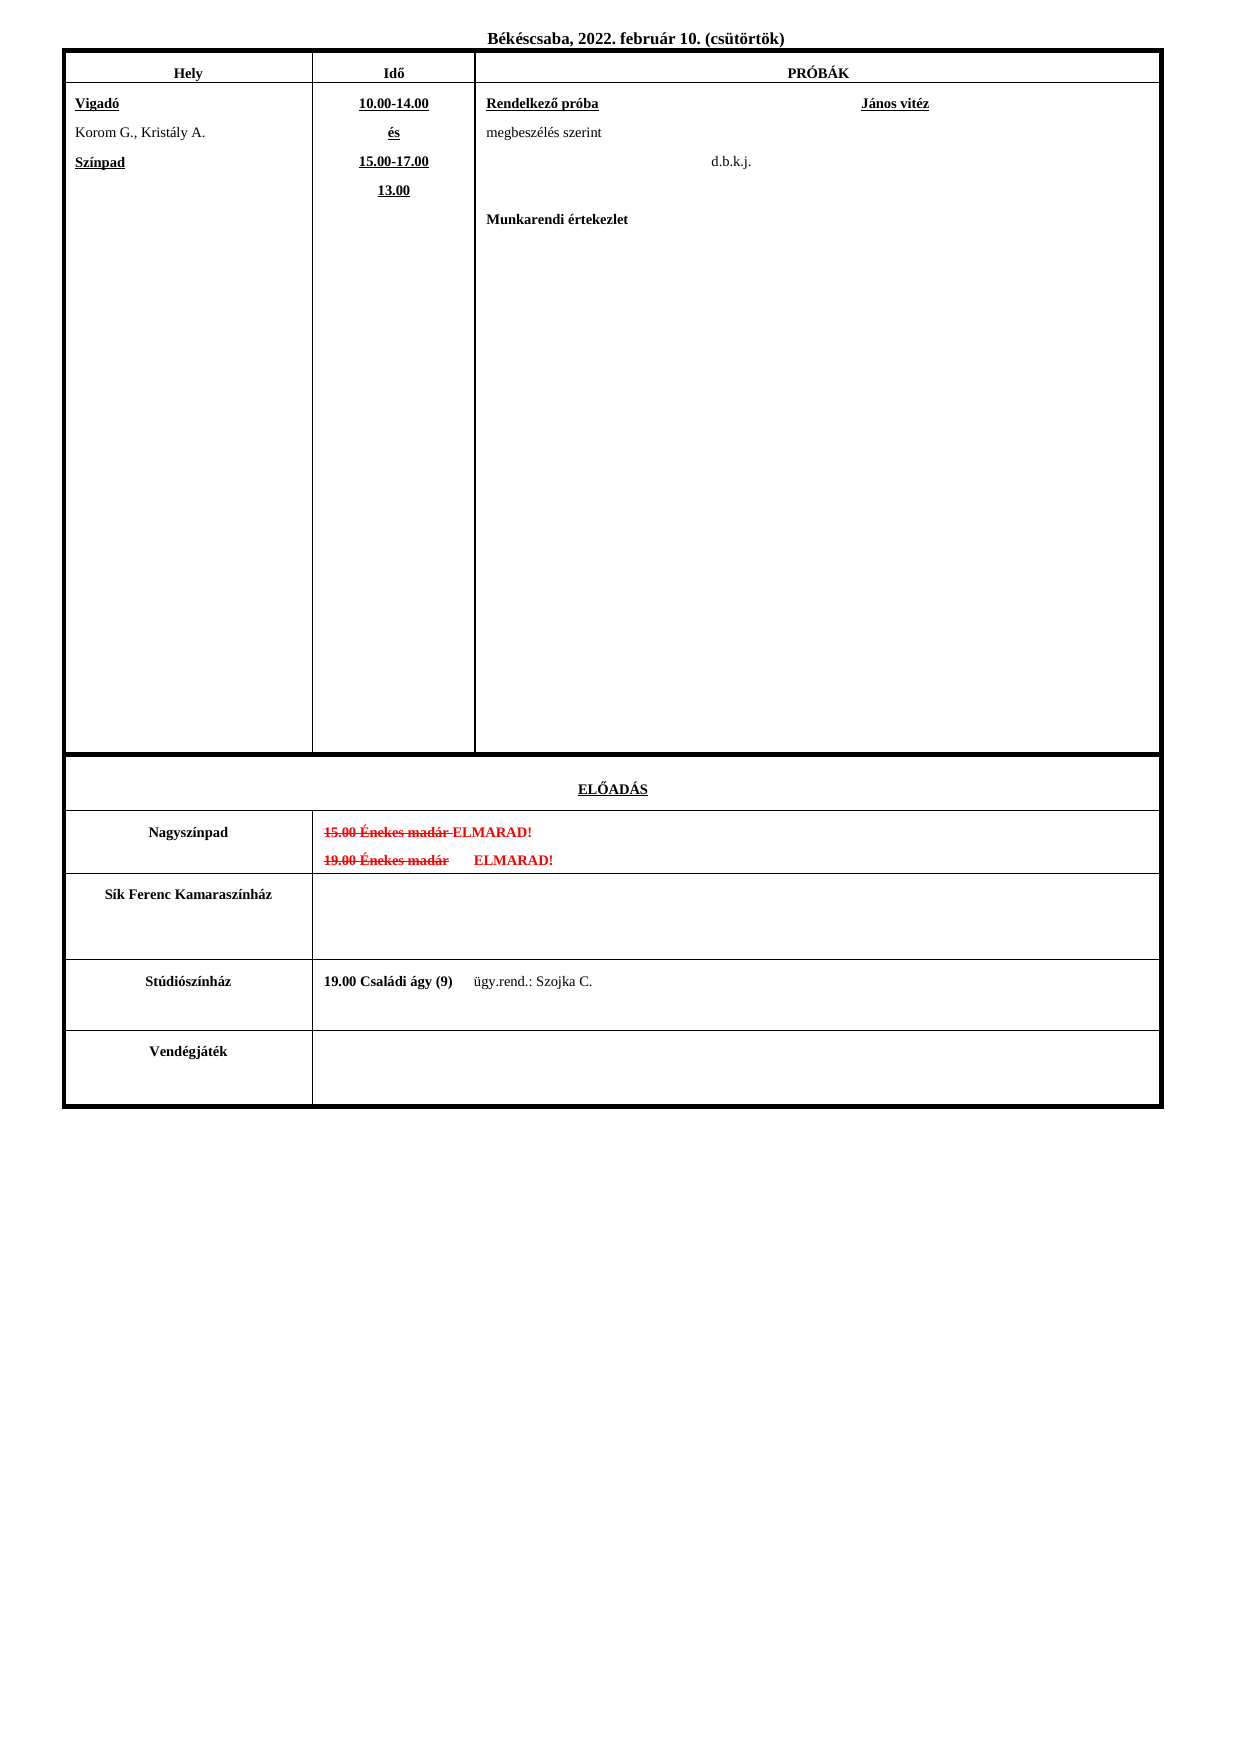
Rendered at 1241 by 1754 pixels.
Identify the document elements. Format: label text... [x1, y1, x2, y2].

table_cell Rendelkező próba János vitéz megbeszélés szerint d.b.k.j. Munkarendi értekezlet [476, 83, 1159, 752]
table_cell Vendégjáték [66, 1031, 312, 1104]
table_header PRÓBÁK [476, 53, 1159, 82]
table_cell 10.00-14.00 és 15.00-17.00 13.00 [313, 83, 474, 752]
table_cell 19.00 Családi ágy (9) ügy.rend.: Szojka C. [313, 960, 1159, 1030]
table_cell [313, 874, 1159, 959]
table_cell Sík Ferenc Kamaraszínház [66, 874, 312, 959]
table_header Hely [66, 53, 312, 82]
table_cell Stúdiószínház [66, 960, 312, 1030]
table_cell [313, 1031, 1159, 1104]
table_cell 15.00 Énekes madár ELMARAD! 19.00 Énekes madár ELMARAD! [313, 811, 1159, 872]
table_cell Vigadó Korom G., Kristály A. Színpad [66, 83, 312, 752]
table_header Idő [313, 53, 474, 82]
table_cell ELŐADÁS [66, 757, 1159, 810]
text Békéscsaba, 2022. február 10. (csütörtök) [59, 15, 1167, 48]
table_cell Nagyszínpad [66, 811, 312, 872]
